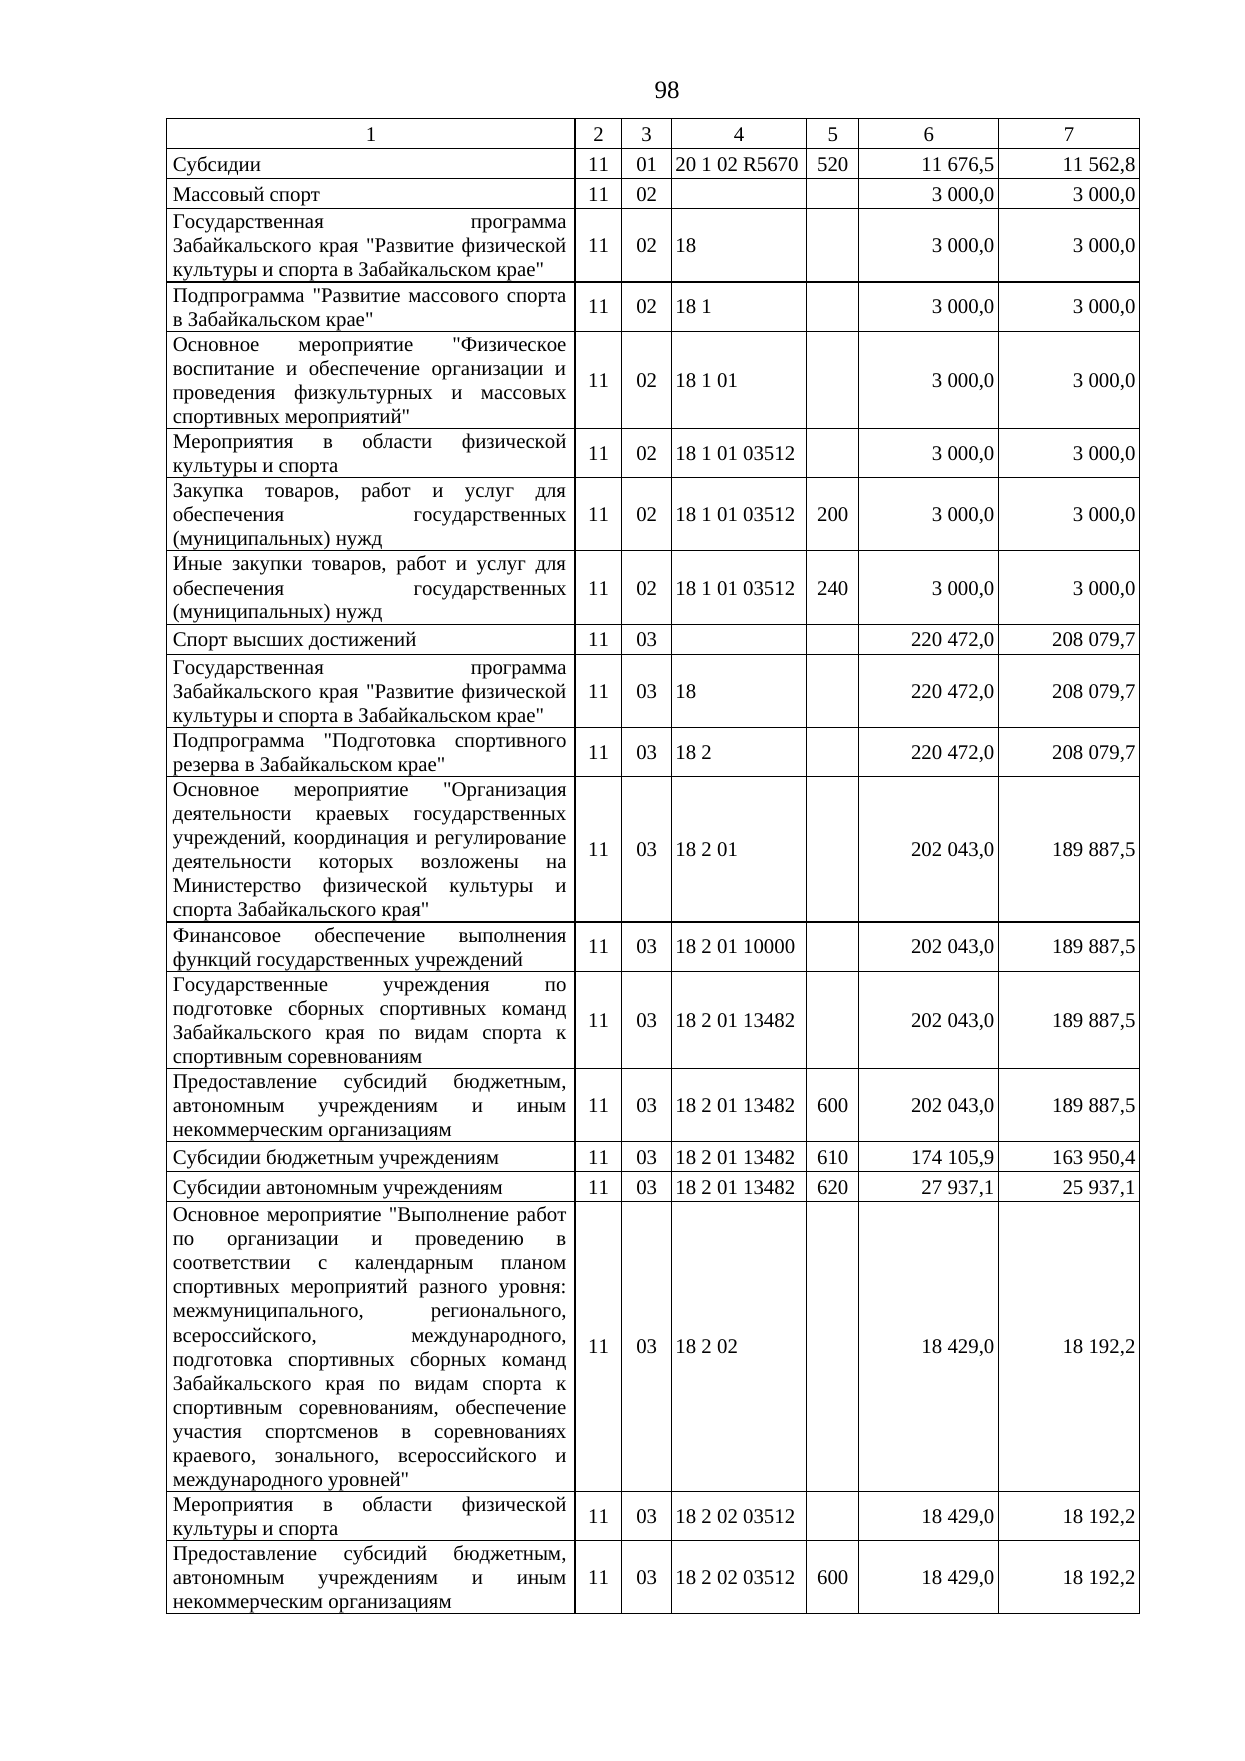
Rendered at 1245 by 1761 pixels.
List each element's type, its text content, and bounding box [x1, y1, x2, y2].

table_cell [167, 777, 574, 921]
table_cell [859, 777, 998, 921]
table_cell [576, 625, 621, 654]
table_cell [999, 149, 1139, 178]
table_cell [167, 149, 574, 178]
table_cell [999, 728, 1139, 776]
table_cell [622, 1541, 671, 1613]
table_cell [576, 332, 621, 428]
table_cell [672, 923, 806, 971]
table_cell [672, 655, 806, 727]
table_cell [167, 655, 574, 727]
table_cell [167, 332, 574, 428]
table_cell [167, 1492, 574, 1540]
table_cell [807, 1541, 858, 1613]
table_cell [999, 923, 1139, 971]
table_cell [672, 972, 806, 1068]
table_header 4 [672, 119, 806, 148]
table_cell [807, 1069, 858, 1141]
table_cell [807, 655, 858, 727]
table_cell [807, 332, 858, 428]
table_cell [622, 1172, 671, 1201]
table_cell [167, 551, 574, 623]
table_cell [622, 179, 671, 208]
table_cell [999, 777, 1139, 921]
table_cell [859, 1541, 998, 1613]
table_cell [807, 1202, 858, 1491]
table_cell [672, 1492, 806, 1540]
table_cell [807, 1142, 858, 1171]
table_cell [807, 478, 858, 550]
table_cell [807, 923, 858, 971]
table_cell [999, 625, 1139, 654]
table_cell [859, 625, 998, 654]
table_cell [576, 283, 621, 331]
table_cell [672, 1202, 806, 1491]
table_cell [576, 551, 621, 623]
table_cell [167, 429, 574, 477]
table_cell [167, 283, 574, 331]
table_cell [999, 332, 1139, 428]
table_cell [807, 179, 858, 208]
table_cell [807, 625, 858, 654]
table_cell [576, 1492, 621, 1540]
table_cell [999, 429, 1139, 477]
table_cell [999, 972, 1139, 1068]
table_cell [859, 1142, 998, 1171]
table_header 2 [576, 119, 621, 148]
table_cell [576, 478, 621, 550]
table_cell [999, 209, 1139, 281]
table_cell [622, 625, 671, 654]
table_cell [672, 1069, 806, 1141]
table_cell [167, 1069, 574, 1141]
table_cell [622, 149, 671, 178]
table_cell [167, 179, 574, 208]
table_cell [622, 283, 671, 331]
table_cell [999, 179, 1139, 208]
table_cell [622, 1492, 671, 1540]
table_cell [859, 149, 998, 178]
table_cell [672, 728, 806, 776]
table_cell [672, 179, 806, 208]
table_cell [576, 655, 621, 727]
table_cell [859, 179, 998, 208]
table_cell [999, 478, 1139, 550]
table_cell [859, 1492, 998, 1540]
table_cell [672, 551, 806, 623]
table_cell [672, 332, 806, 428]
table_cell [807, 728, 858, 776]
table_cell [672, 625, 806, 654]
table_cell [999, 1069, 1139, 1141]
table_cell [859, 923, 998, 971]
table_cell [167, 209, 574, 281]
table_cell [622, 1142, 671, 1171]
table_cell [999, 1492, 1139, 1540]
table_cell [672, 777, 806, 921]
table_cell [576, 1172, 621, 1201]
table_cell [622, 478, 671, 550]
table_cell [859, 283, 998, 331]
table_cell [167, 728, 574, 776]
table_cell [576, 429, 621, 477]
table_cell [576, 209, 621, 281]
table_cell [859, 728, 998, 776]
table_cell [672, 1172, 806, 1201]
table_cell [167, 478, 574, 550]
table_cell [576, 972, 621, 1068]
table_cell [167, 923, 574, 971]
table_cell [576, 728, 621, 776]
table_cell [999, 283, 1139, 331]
table_header 3 [622, 119, 671, 148]
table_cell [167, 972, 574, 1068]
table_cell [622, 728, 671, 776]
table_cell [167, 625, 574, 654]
table_header 6 [859, 119, 998, 148]
table_header 5 [807, 119, 858, 148]
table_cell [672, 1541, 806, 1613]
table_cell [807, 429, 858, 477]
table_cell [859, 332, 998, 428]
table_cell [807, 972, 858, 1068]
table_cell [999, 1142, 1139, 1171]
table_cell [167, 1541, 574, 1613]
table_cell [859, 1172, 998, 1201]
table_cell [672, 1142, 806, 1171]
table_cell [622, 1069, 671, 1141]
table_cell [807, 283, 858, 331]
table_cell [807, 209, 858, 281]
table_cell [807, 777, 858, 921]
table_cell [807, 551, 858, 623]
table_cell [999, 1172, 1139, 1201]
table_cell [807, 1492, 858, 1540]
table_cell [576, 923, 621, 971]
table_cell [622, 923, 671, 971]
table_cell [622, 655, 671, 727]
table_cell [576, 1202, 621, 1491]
table_header 7 [999, 119, 1139, 148]
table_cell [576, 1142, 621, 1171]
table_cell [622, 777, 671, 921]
table_header 1 [167, 119, 574, 148]
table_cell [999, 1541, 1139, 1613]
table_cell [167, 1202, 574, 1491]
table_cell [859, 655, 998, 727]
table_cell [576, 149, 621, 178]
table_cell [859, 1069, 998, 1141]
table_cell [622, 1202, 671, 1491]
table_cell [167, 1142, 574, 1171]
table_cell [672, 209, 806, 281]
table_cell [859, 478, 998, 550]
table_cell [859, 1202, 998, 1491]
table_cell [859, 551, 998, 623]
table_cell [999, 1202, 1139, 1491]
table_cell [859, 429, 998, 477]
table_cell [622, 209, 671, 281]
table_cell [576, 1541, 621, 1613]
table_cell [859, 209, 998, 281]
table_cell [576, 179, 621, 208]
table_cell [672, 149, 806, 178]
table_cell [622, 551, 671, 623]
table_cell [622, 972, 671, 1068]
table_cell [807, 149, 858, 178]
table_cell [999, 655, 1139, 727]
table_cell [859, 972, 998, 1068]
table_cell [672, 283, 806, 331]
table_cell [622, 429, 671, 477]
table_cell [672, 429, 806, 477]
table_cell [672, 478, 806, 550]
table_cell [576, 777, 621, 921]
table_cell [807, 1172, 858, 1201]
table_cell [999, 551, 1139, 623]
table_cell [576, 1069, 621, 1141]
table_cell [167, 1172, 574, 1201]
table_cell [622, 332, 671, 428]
